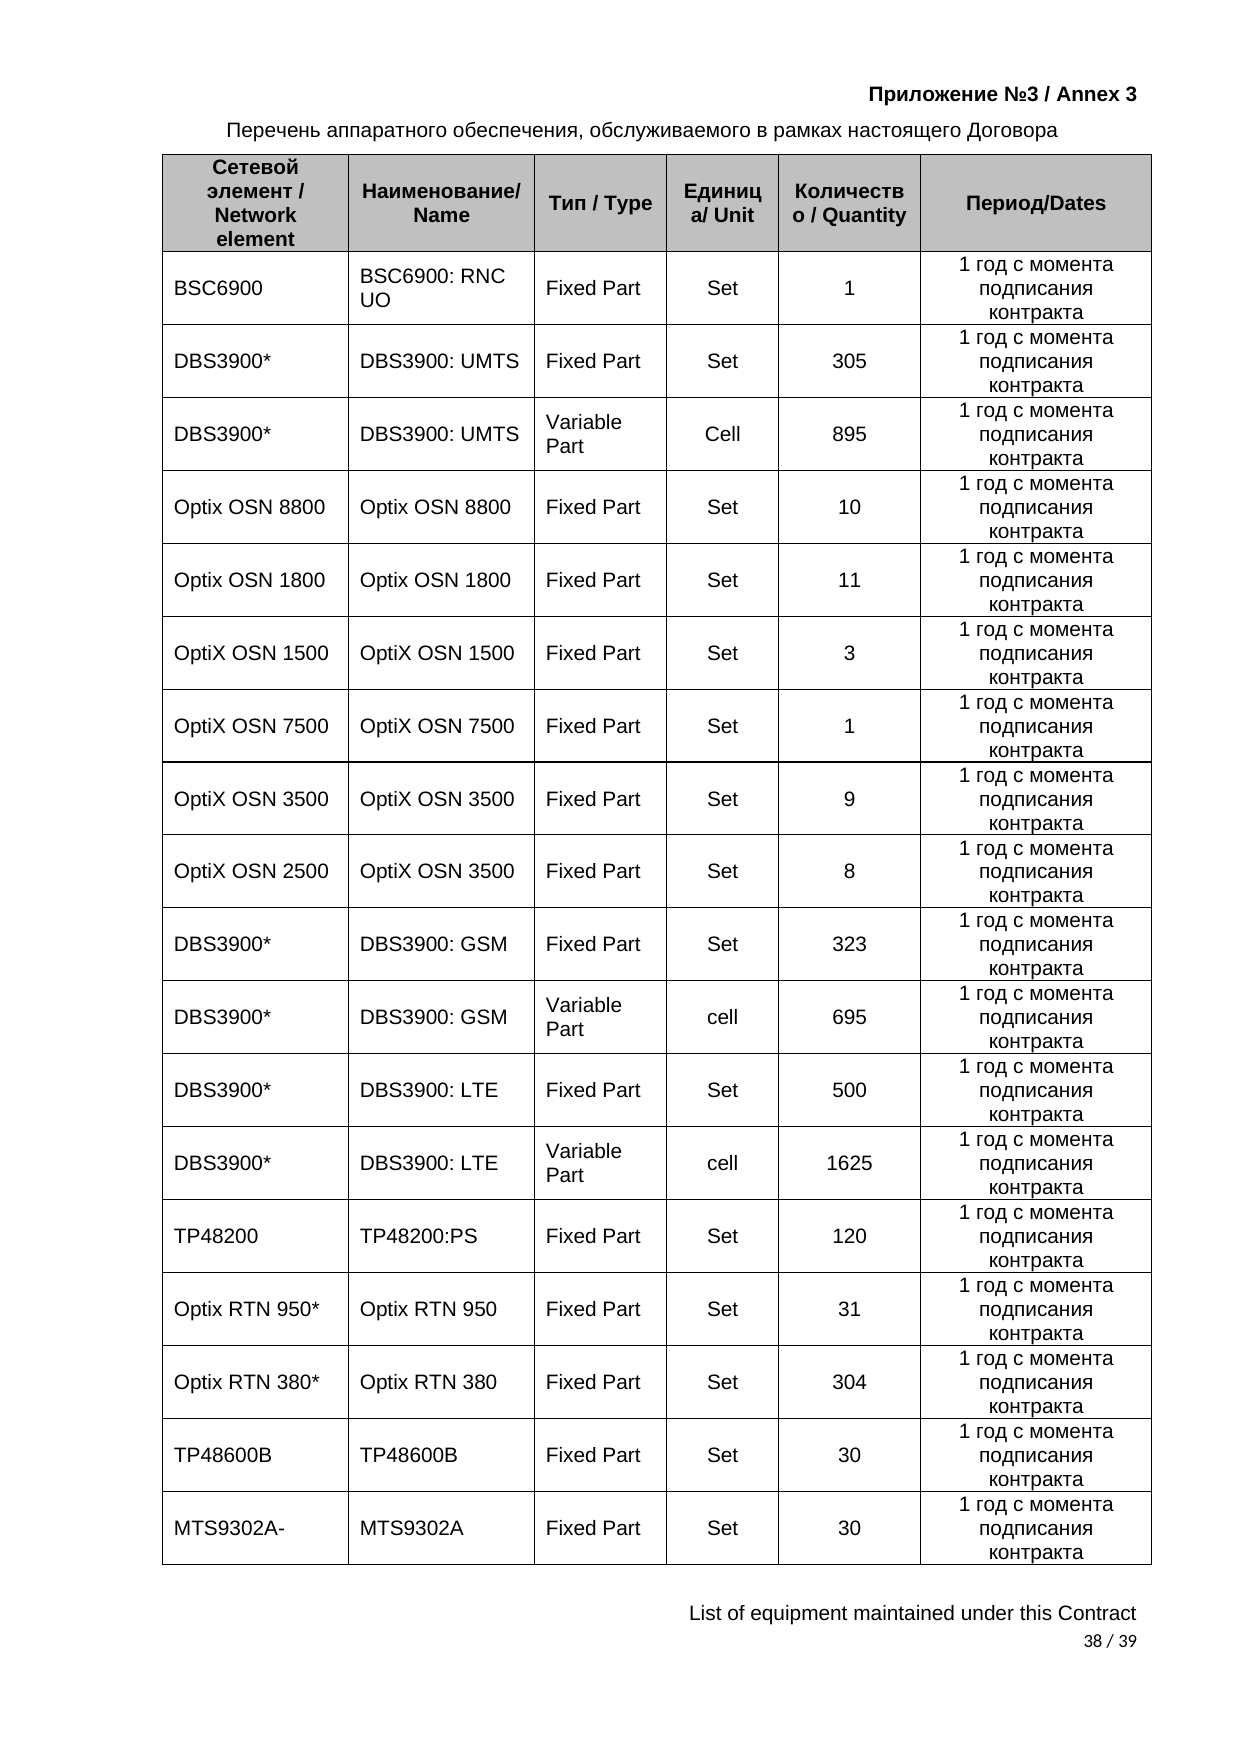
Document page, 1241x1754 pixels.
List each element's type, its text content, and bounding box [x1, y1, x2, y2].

table_cell Set [667, 763, 778, 834]
table_cell 8 [779, 835, 920, 907]
table_cell Fixed Part [535, 544, 666, 616]
table_cell 11 [779, 544, 920, 616]
table_cell DBS3900* [163, 908, 348, 980]
table_cell OptiX OSN 1500 [349, 617, 534, 688]
table_cell Optix OSN 8800 [163, 471, 348, 543]
table_cell Variable Part [535, 1127, 666, 1199]
table_cell 1 год с момента подписания контракта [921, 908, 1151, 980]
table_cell Fixed Part [535, 1054, 666, 1126]
table_cell 1 год с момента подписания контракта [921, 981, 1151, 1053]
table_cell 1625 [779, 1127, 920, 1199]
table_cell 1 год с момента подписания контракта [921, 1054, 1151, 1126]
table_cell OptiX OSN 3500 [349, 835, 534, 907]
table_header Период/Dates [921, 155, 1151, 251]
table_cell DBS3900: GSM [349, 908, 534, 980]
table_header Количество / Quantity [779, 155, 920, 251]
table_cell DBS3900: LTE [349, 1127, 534, 1199]
table_cell DBS3900: LTE [349, 1054, 534, 1126]
table_cell Set [667, 1273, 778, 1345]
table_cell 1 год с момента подписания контракта [921, 1273, 1151, 1345]
table_cell Set [667, 1200, 778, 1272]
table_cell OptiX OSN 7500 [349, 690, 534, 761]
table_cell Optix RTN 950 [349, 1273, 534, 1345]
text List of equipment maintained under this Contract [148, 1601, 1137, 1624]
table_cell 1 год с момента подписания контракта [921, 471, 1151, 543]
table_cell Cell [667, 398, 778, 470]
table_cell 500 [779, 1054, 920, 1126]
table_cell Fixed Part [535, 1419, 666, 1491]
table_cell Set [667, 1054, 778, 1126]
table_cell DBS3900: GSM [349, 981, 534, 1053]
table_header Единица/ Unit [667, 155, 778, 251]
table_cell 895 [779, 398, 920, 470]
table_cell Optix RTN 950* [163, 1273, 348, 1345]
table_cell 120 [779, 1200, 920, 1272]
table_cell Fixed Part [535, 908, 666, 980]
table_cell Fixed Part [535, 252, 666, 324]
table_cell 1 год с момента подписания контракта [921, 252, 1151, 324]
table_cell Set [667, 471, 778, 543]
table_cell Set [667, 908, 778, 980]
table_cell Optix OSN 1800 [349, 544, 534, 616]
table_cell Fixed Part [535, 835, 666, 907]
table_cell Fixed Part [535, 1273, 666, 1345]
table_cell DBS3900* [163, 1054, 348, 1126]
table_cell Fixed Part [535, 471, 666, 543]
table_header Сетевой элемент / Network element [163, 155, 348, 251]
table_cell Optix OSN 1800 [163, 544, 348, 616]
table_cell DBS3900* [163, 325, 348, 397]
table_cell Set [667, 325, 778, 397]
table_cell Optix RTN 380* [163, 1346, 348, 1418]
table_cell 1 год с момента подписания контракта [921, 690, 1151, 761]
table_cell 1 [779, 252, 920, 324]
table_cell Fixed Part [535, 690, 666, 761]
table_cell Set [667, 1346, 778, 1418]
table_cell 1 год с момента подписания контракта [921, 1419, 1151, 1491]
table_cell 30 [779, 1419, 920, 1491]
table_cell DBS3900* [163, 398, 348, 470]
table_cell 323 [779, 908, 920, 980]
table_cell Set [667, 1492, 778, 1563]
table_cell BSC6900: RNC UO [349, 252, 534, 324]
table_header Наименование/ Name [349, 155, 534, 251]
table_cell 1 год с момента подписания контракта [921, 1346, 1151, 1418]
table_cell 695 [779, 981, 920, 1053]
table_cell OptiX OSN 7500 [163, 690, 348, 761]
table_cell 1 год с момента подписания контракта [921, 835, 1151, 907]
table_cell DBS3900* [163, 981, 348, 1053]
table_cell Optix RTN 380 [349, 1346, 534, 1418]
table_cell 1 год с момента подписания контракта [921, 1492, 1151, 1563]
table_cell Variable Part [535, 398, 666, 470]
table_cell Fixed Part [535, 1200, 666, 1272]
table_cell BSC6900 [163, 252, 348, 324]
table_cell 31 [779, 1273, 920, 1345]
table_cell TP48200 [163, 1200, 348, 1272]
table_cell 304 [779, 1346, 920, 1418]
table_cell 1 год с момента подписания контракта [921, 1200, 1151, 1272]
table_cell MTS9302A [349, 1492, 534, 1563]
table_cell 10 [779, 471, 920, 543]
table_cell OptiX OSN 3500 [349, 763, 534, 834]
table_cell Set [667, 690, 778, 761]
text Перечень аппаратного обеспечения, обслуживаемого в рамках настоящего Договора [148, 118, 1137, 142]
table_cell Fixed Part [535, 763, 666, 834]
table_cell cell [667, 981, 778, 1053]
table_cell OptiX OSN 3500 [163, 763, 348, 834]
table_cell 3 [779, 617, 920, 688]
table_cell 1 год с момента подписания контракта [921, 398, 1151, 470]
table_cell Fixed Part [535, 1346, 666, 1418]
table_cell OptiX OSN 1500 [163, 617, 348, 688]
table_cell DBS3900* [163, 1127, 348, 1199]
table_cell 9 [779, 763, 920, 834]
table_cell Optix OSN 8800 [349, 471, 534, 543]
table_cell 1 год с момента подписания контракта [921, 325, 1151, 397]
table_header Тип / Type [535, 155, 666, 251]
table_cell TP48600B [349, 1419, 534, 1491]
table_cell TP48200:PS [349, 1200, 534, 1272]
table_cell OptiX OSN 2500 [163, 835, 348, 907]
table_cell Set [667, 544, 778, 616]
table_cell MTS9302A- [163, 1492, 348, 1563]
table_cell Set [667, 252, 778, 324]
table_cell DBS3900: UMTS [349, 398, 534, 470]
table_cell Set [667, 1419, 778, 1491]
table_cell 1 год с момента подписания контракта [921, 1127, 1151, 1199]
table_cell 1 год с момента подписания контракта [921, 617, 1151, 688]
table_cell cell [667, 1127, 778, 1199]
table_cell Set [667, 617, 778, 688]
table_cell DBS3900: UMTS [349, 325, 534, 397]
table_cell 1 год с момента подписания контракта [921, 763, 1151, 834]
table_cell Fixed Part [535, 1492, 666, 1563]
table_cell Fixed Part [535, 325, 666, 397]
table_cell 305 [779, 325, 920, 397]
table_cell 1 [779, 690, 920, 761]
table_cell TP48600B [163, 1419, 348, 1491]
table_cell Fixed Part [535, 617, 666, 688]
table_cell 30 [779, 1492, 920, 1563]
table_cell Variable Part [535, 981, 666, 1053]
table_cell Set [667, 835, 778, 907]
table_cell 1 год с момента подписания контракта [921, 544, 1151, 616]
text Приложение №3 / Annex 3 [148, 82, 1137, 106]
